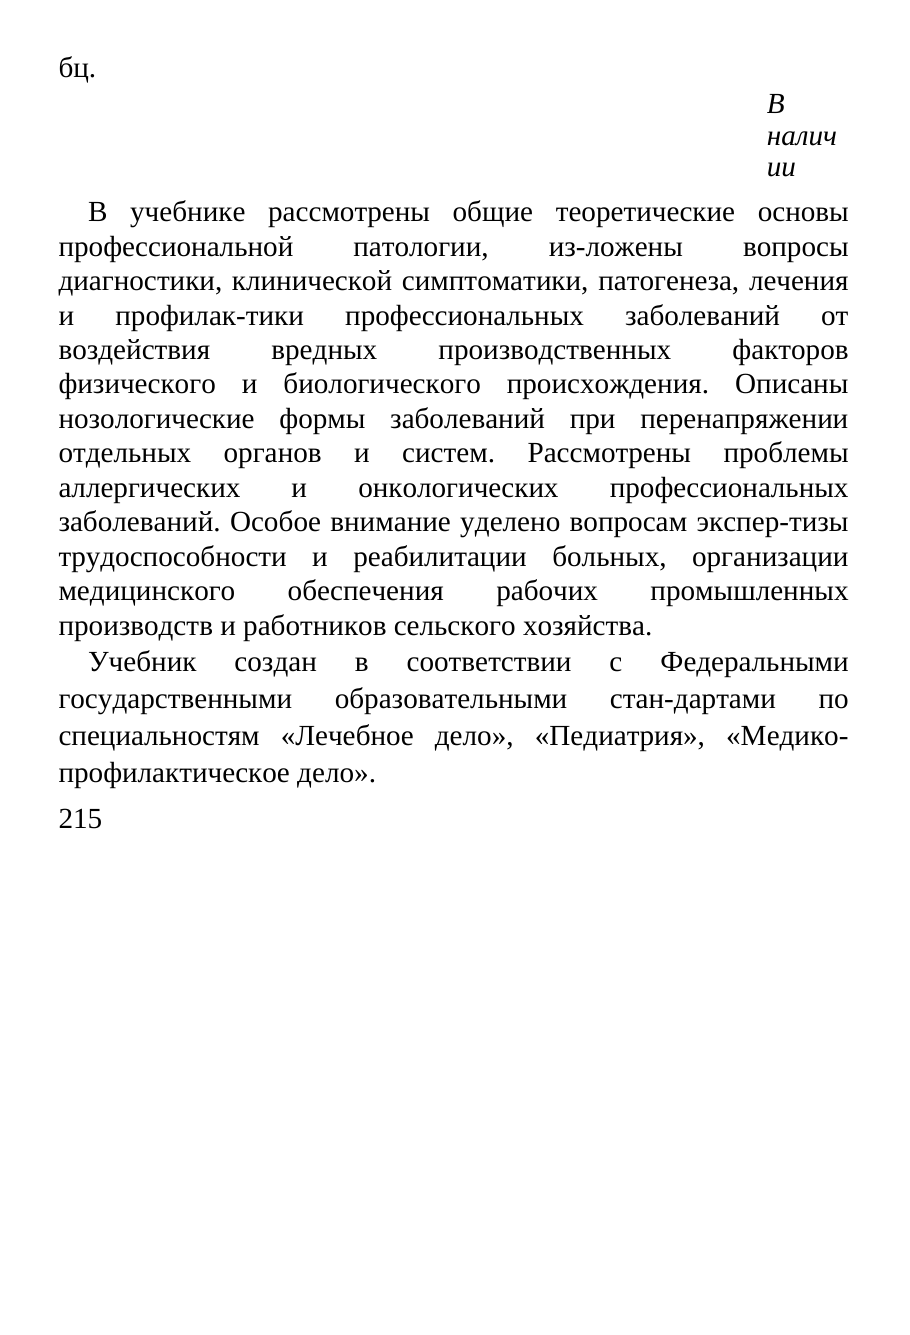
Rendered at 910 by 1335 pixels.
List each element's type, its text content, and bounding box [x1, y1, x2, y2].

text 215 [58, 801, 849, 835]
text Учебник создан в соответствии с Федеральными государственными образовательными стан-дартами по специальностям «Лечебное дело», «Педиатрия», «Медико-профилактическое дело». [58, 644, 849, 789]
text В наличии [767, 88, 849, 183]
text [58, 50, 849, 84]
text В учебнике рассмотрены общие теоретические основы профессиональной патологии, из-ложены вопросы диагностики, клинической симптоматики, патогенеза, лечения и профилак-тики профессиональных заболеваний от воздействия вредных производственных факторов физического и биологического происхождения. Описаны нозологические формы заболеваний при перенапряжении отдельных органов и систем. Рассмотрены проблемы аллергических и онкологических профессиональных заболеваний. Особое внимание уделено вопросам экспер-тизы трудоспособности и реабилитации больных, организации медицинского обеспечения рабочих промышленных производств и работников сельского хозяйства. [58, 194, 849, 641]
